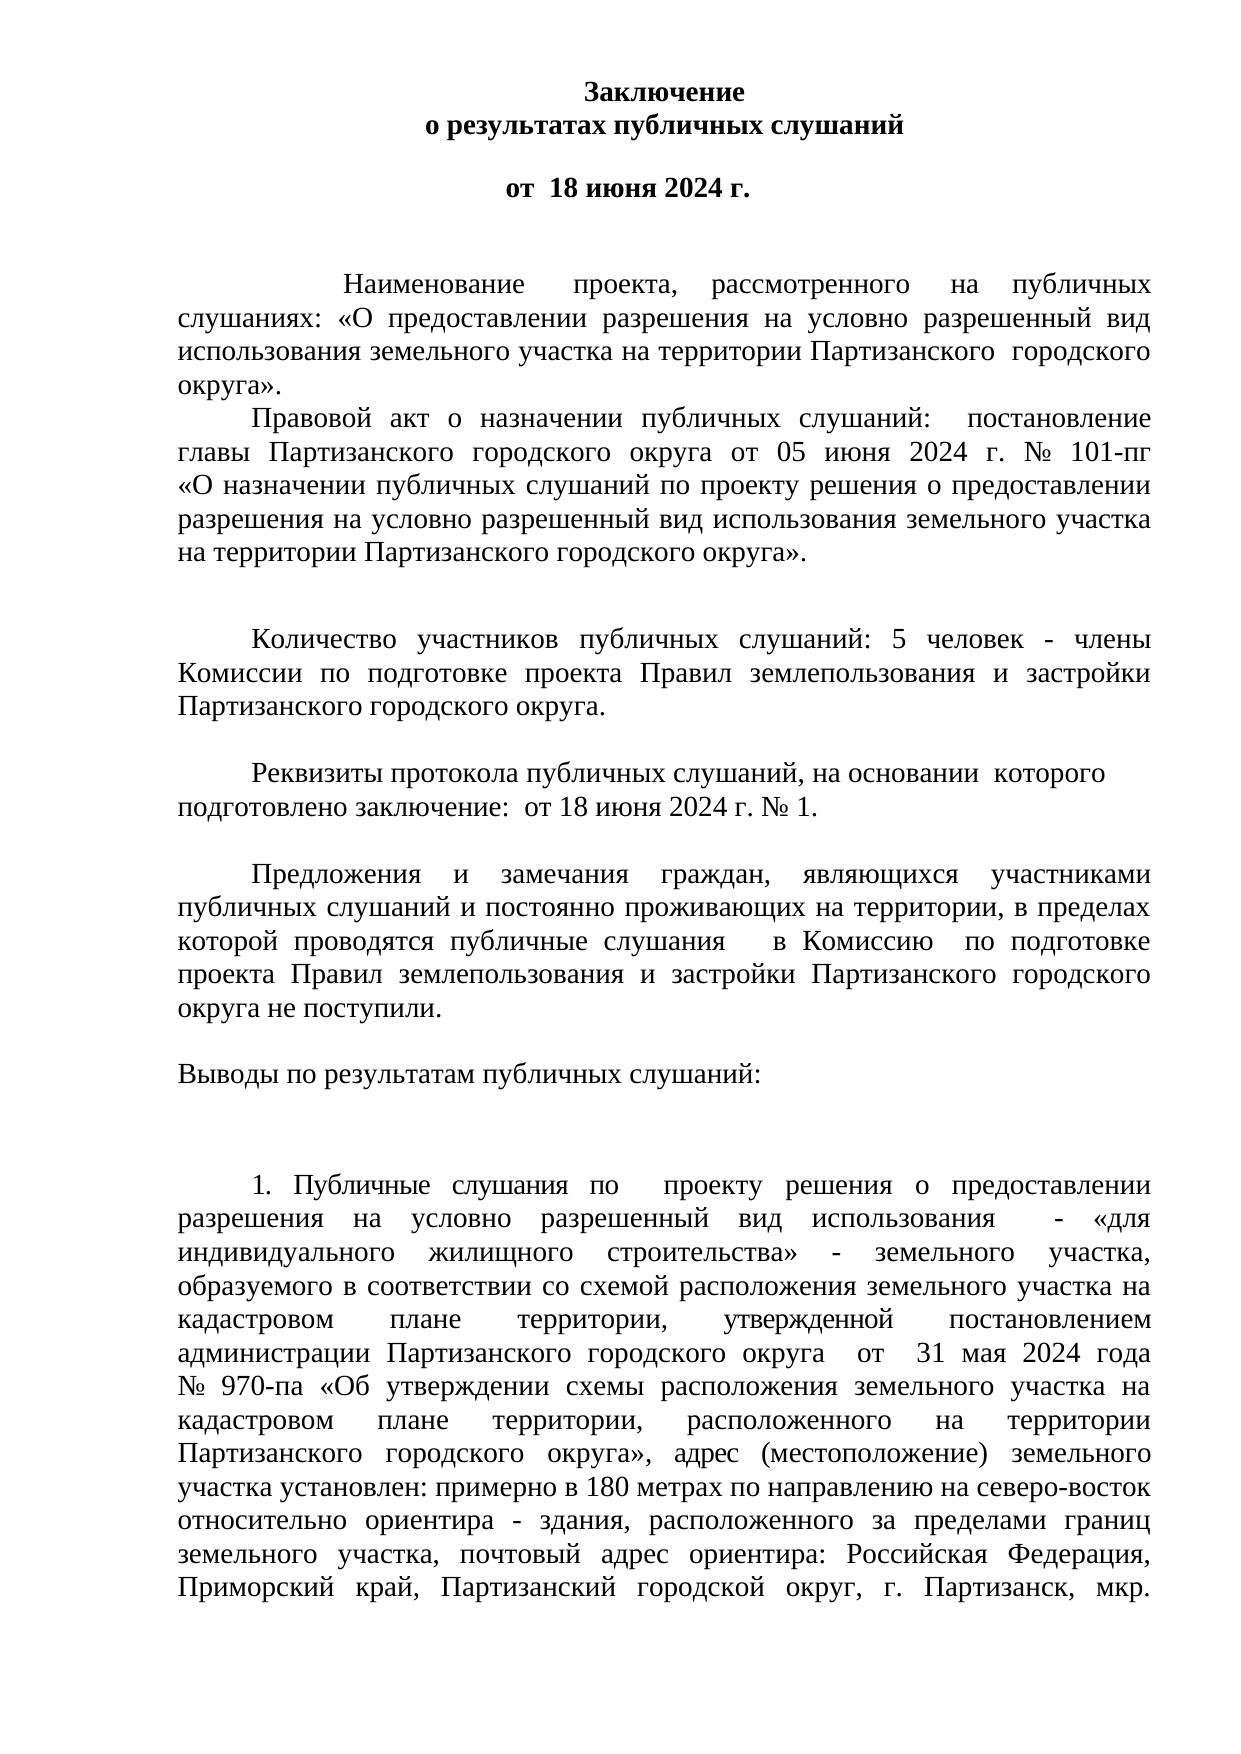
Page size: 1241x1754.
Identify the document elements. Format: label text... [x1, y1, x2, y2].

text от 18 июня 2024 г. [177, 170, 1152, 203]
text Предложения и замечания граждан, являющихся участниками публичных слушаний и постоянно проживающих на территории, в пределах которой проводятся публичные слушания в Комиссию по подготовке проекта Правил землепользования и застройки Партизанского городского округа не поступили. [177, 856, 1152, 1024]
text Реквизиты протокола публичных слушаний, на основании которого подготовлено заключение: от 18 июня 2024 г. № 1. [177, 755, 1152, 822]
text Заключение [177, 74, 1152, 107]
text Наименование проекта, рассмотренного на публичных слушаниях: «О предоставлении разрешения на условно разрешенный вид использования земельного участка на территории Партизанского городского округа». [177, 233, 1152, 400]
text о результатах публичных слушаний [177, 107, 1152, 141]
text Количество участников публичных слушаний: 5 человек - члены Комиссии по подготовке проекта Правил землепользования и застройки Партизанского городского округа. [177, 621, 1152, 722]
text Выводы по результатам публичных слушаний: [177, 1056, 1152, 1089]
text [177, 1167, 1152, 1603]
subtitle Правовой акт о назначении публичных слушаний: постановление главы Партизанского городского округа от 05 июня 2024 г. № 101-пг «О назначении публичных слушаний по проекту решения о предоставлении разрешения на условно разрешенный вид использования земельного участка на территории Партизанского городского округа». [177, 400, 1152, 568]
